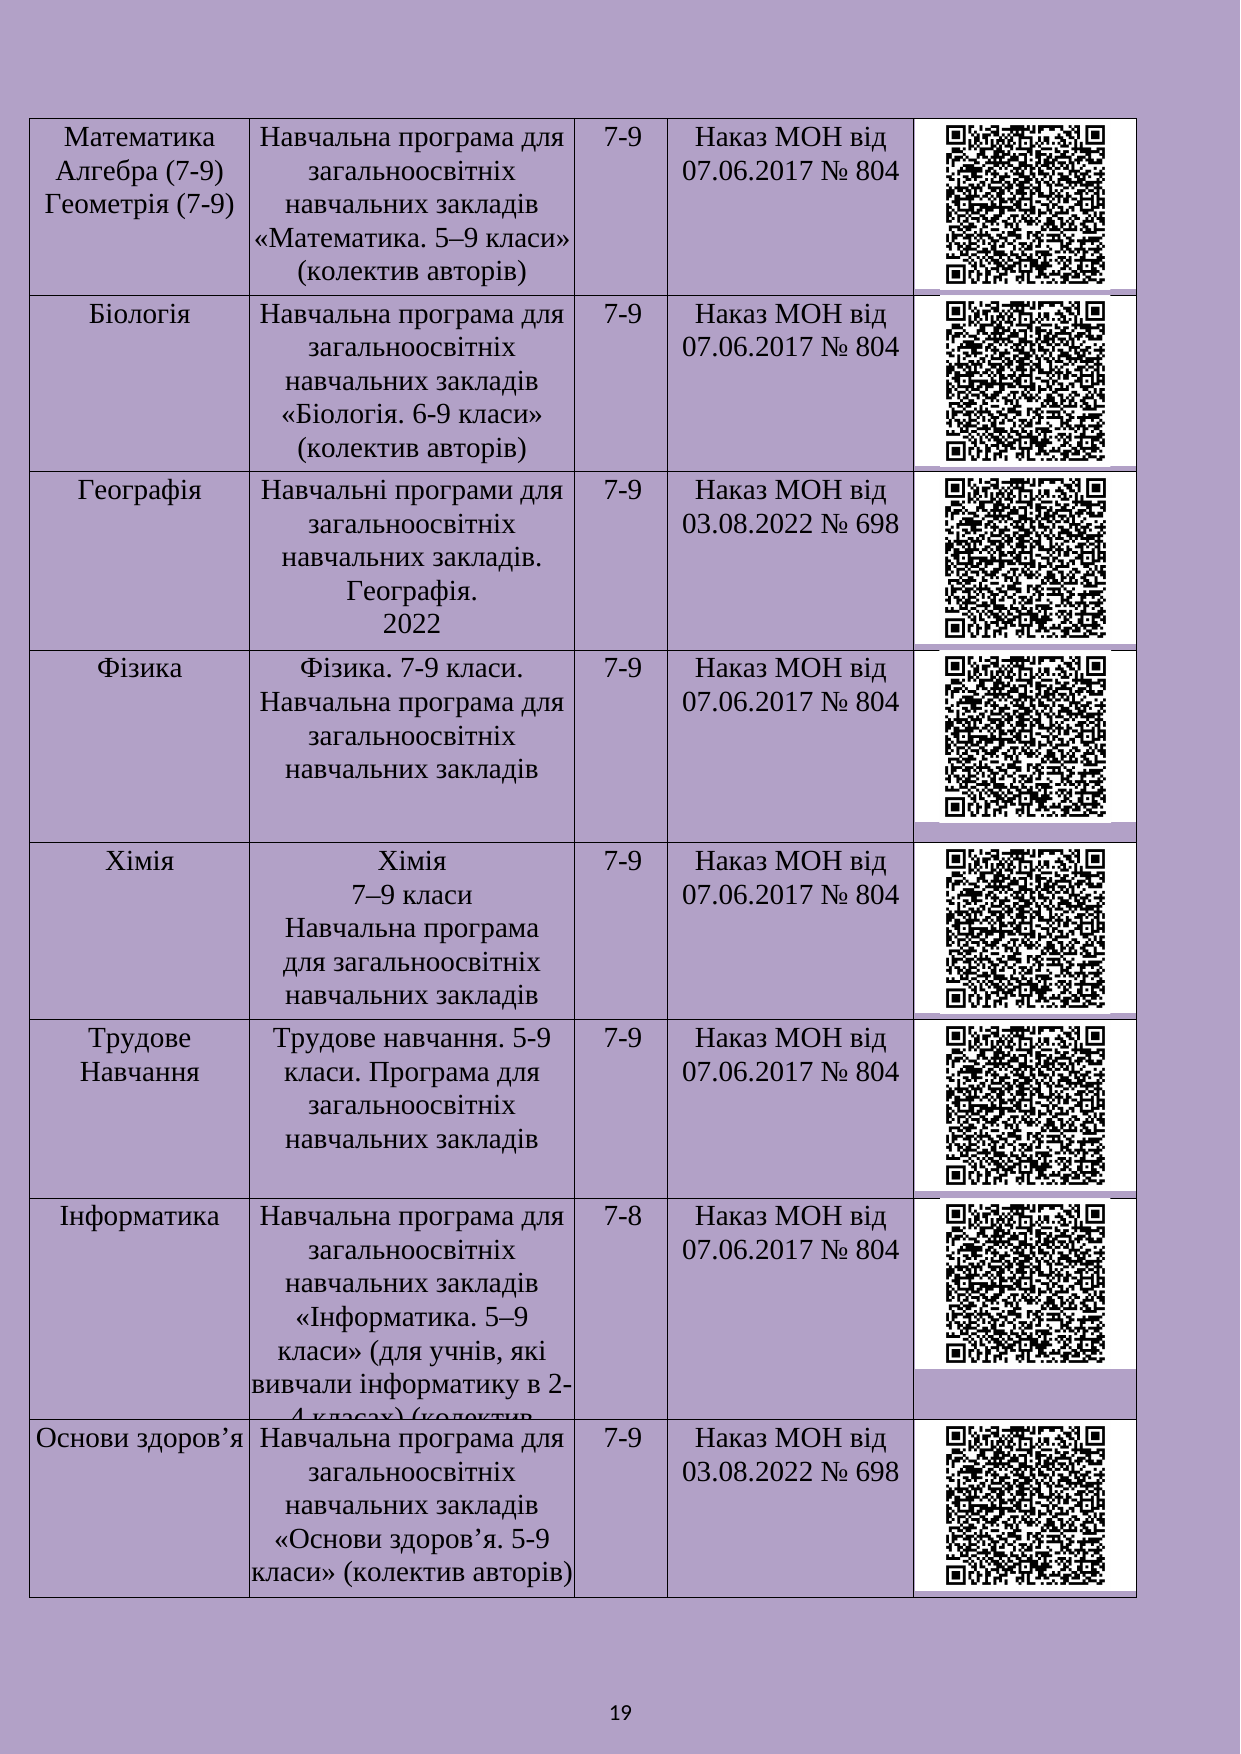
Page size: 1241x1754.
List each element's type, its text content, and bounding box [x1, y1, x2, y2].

table_cell Наказ МОН від 07.06.2017 № 804 [668, 843, 913, 1019]
table_cell Навчальна програма для загальноосвітніх навчальних закладів «Біологія. 6-9 класи» (колектив авторів) [250, 296, 574, 471]
picture [939, 472, 1112, 644]
table_cell 7-9 [575, 843, 667, 1019]
table_cell Фізика. 7-9 класи. Навчальна програма для загальноосвітніх навчальних закладів [250, 651, 574, 842]
table_cell [914, 472, 1136, 649]
table_cell Інформатика [30, 1199, 249, 1419]
table_cell [914, 296, 1136, 471]
table_cell 7-8 [575, 1199, 667, 1419]
table_cell Математика Алгебра (7-9) Геометрія (7-9) [30, 119, 249, 295]
table_cell 7-9 [575, 1020, 667, 1197]
picture [939, 650, 1112, 823]
table_cell Трудове Навчання [30, 1020, 249, 1197]
table_cell Хімія 7–9 класи Навчальна програма для загальноосвітніх навчальних закладів [250, 843, 574, 1019]
table_cell Навчальна програма для загальноосвітніх навчальних закладів «Математика. 5–9 класи» (колектив авторів) [250, 119, 574, 295]
table_cell 7-9 [575, 1420, 667, 1597]
table_cell [914, 1020, 1136, 1197]
table_cell [914, 651, 1136, 842]
table_cell Наказ МОН від 07.06.2017 № 804 [668, 1020, 913, 1197]
picture [940, 1420, 1111, 1591]
table_cell Наказ МОН від 03.08.2022 № 698 [668, 1420, 913, 1597]
table_cell Навчальні програми для загальноосвітніх навчальних закладів. Географія. 2022 [250, 472, 574, 649]
table_cell Трудове навчання. 5-9 класи. Програма для загальноосвітніх навчальних закладів [250, 1020, 574, 1197]
table_cell Навчальна програма для загальноосвітніх навчальних закладів «Інформатика. 5–9 класи» (для учнів, які вивчали інформатику в 2-4 класах) (колектив авторів) [250, 1199, 574, 1419]
table_cell 7-9 [575, 472, 667, 649]
picture [940, 1020, 1111, 1191]
picture [940, 1198, 1111, 1369]
table_cell Фізика [30, 651, 249, 842]
table_cell Наказ МОН від 07.06.2017 № 804 [668, 651, 913, 842]
table_cell Навчальна програма для загальноосвітніх навчальних закладів «Основи здоров’я. 5-9 класи» (колектив авторів) [250, 1420, 574, 1597]
table_cell Наказ МОН від 07.06.2017 № 804 [668, 1199, 913, 1419]
table_cell Географія [30, 472, 249, 649]
table_cell Наказ МОН від 07.06.2017 № 804 [668, 296, 913, 471]
table_cell 7-9 [575, 651, 667, 842]
table_cell [914, 1420, 1136, 1597]
picture [940, 119, 1111, 290]
table_cell [914, 1199, 1136, 1419]
table_cell Основи здоров’я [30, 1420, 249, 1597]
picture [940, 843, 1111, 1014]
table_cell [668, 119, 913, 295]
table_cell Біологія [30, 296, 249, 471]
table_cell [914, 119, 1136, 295]
picture [940, 295, 1111, 467]
table_cell [914, 843, 1136, 1019]
table_cell Наказ МОН від 03.08.2022 № 698 [668, 472, 913, 649]
table_cell 7-9 [575, 296, 667, 471]
table_cell Хімія [30, 843, 249, 1019]
table_cell 7-9 [575, 119, 667, 295]
